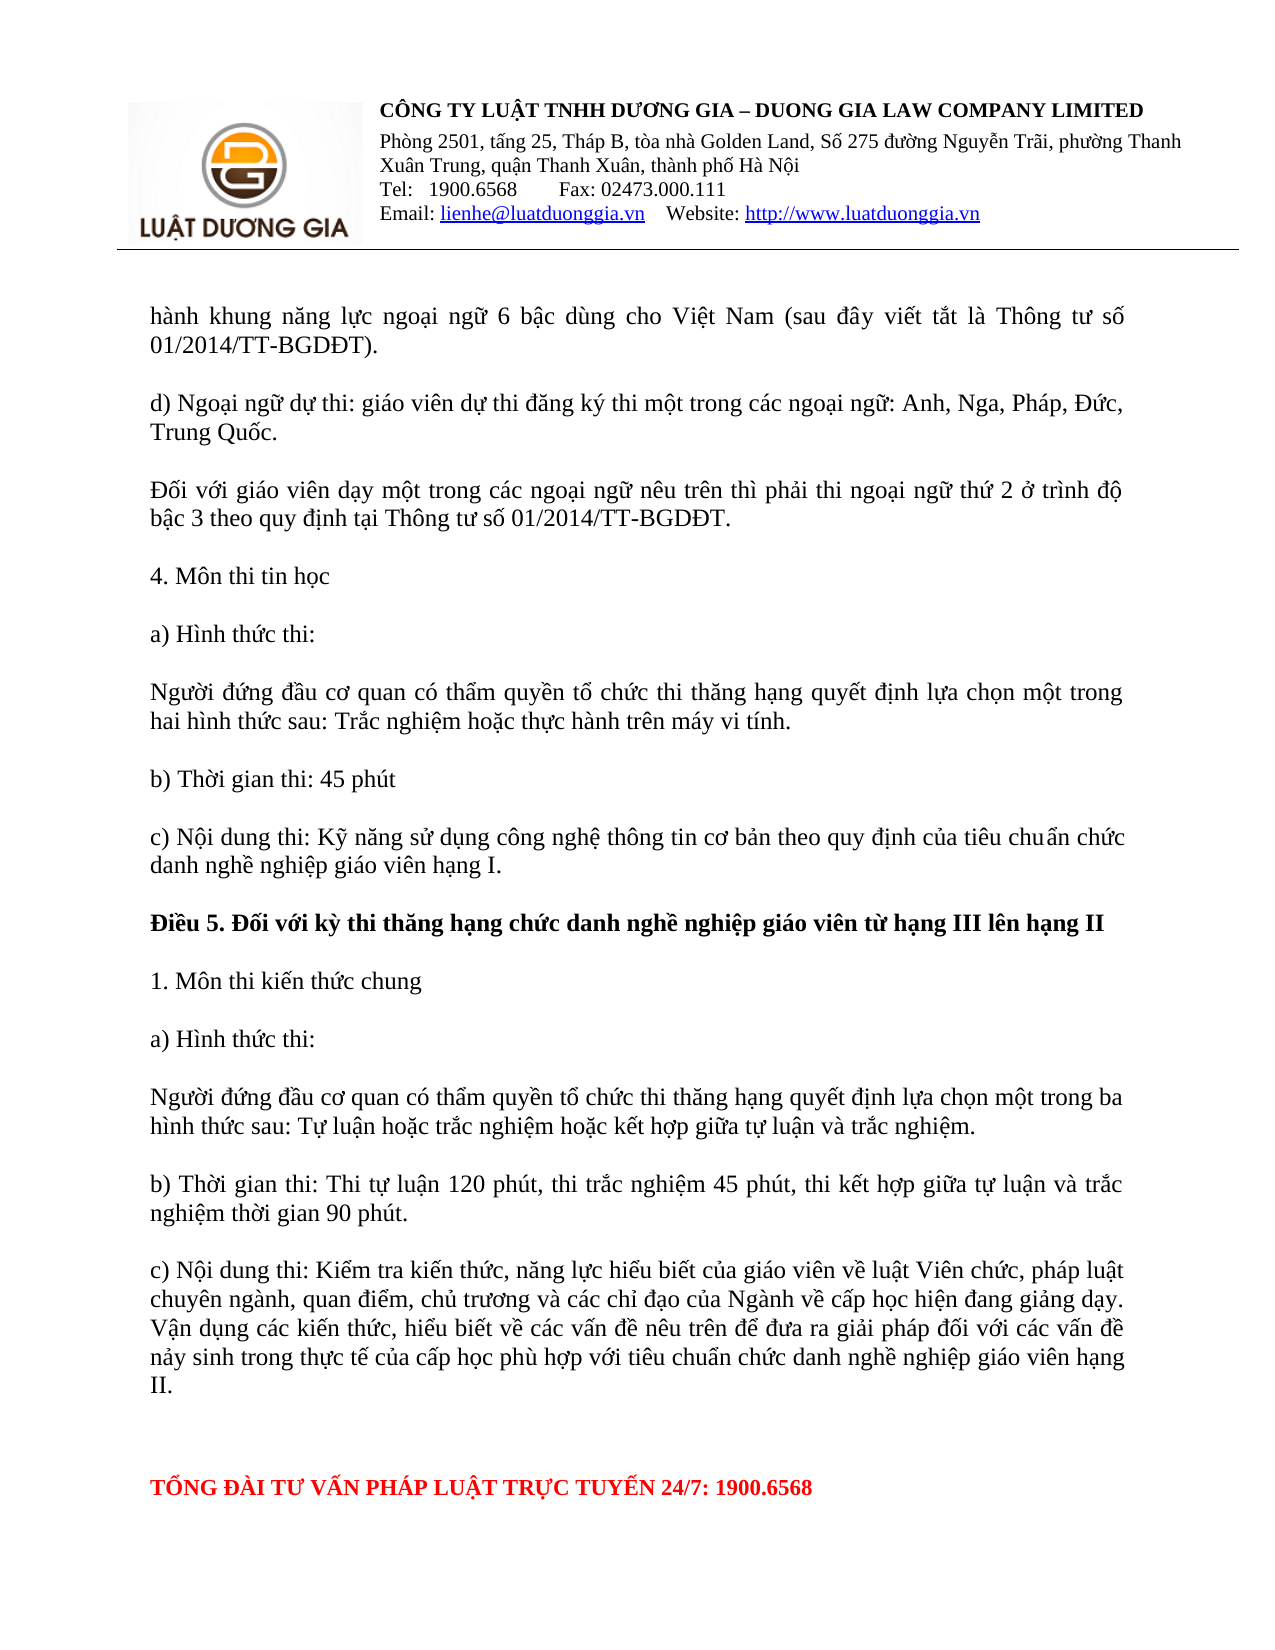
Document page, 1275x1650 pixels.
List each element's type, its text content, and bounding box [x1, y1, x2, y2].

text d) Ngoại ngữ dự thi: giáo viên dự thi đăng ký thi một trong các ngoại ngữ: Anh, Nga, Pháp, Đức, Trung Quốc. [150, 388, 1125, 446]
text Người đứng đầu cơ quan có thẩm quyền tổ chức thi thăng hạng quyết định lựa chọn một trong hai hình thức sau: Trắc nghiệm hoặc thực hành trên máy vi tính. [150, 677, 1125, 735]
text 1. Môn thi kiến thức chung [150, 966, 1125, 995]
text 4. Môn thi tin học [150, 561, 1125, 590]
text b) Thời gian thi: 45 phút [150, 764, 1125, 793]
picture [128, 102, 363, 245]
text b) Thời gian thi: Thi tự luận 120 phút, thi trắc nghiệm 45 phút, thi kết hợp giữa tự luận và trắc nghiệm thời gian 90 phút. [150, 1169, 1125, 1226]
text Điều 5. Đối với kỳ thi thăng hạng chức danh nghề nghiệp giáo viên từ hạng III lên hạng II [150, 908, 1125, 937]
text a) Hình thức thi: [150, 619, 1125, 648]
text c) Nội dung thi: Kiểm tra kiến thức, năng lực hiểu biết của giáo viên về luật Viên chức, pháp luật chuyên ngành, quan điểm, chủ trương và các chỉ đạo của Ngành về cấp học hiện đang giảng dạy. Vận dụng các kiến thức, hiểu biết về các vấn đề nêu trên để đưa ra giải pháp đối với các vấn đề nảy sinh trong thực tế của cấp học phù hợp với tiêu chuẩn chức danh nghề nghiệp giáo viên hạng II. [150, 1256, 1125, 1399]
text a) Hình thức thi: [150, 1024, 1125, 1053]
text Đối với giáo viên dạy một trong các ngoại ngữ nêu trên thì phải thi ngoại ngữ thứ 2 ở trình độ bậc 3 theo quy định tại Thông tư số 01/2014/TT-BGDĐT. [150, 475, 1125, 532]
text Người đứng đầu cơ quan có thẩm quyền tổ chức thi thăng hạng quyết định lựa chọn một trong ba hình thức sau: Tự luận hoặc trắc nghiệm hoặc kết hợp giữa tự luận và trắc nghiệm. [150, 1082, 1125, 1140]
text c) Nội dung thi: Kỹ năng sử dụng công nghệ thông tin cơ bản theo quy định của tiêu chuẩn chức danh nghề nghiệp giáo viên hạng I. [150, 822, 1125, 879]
